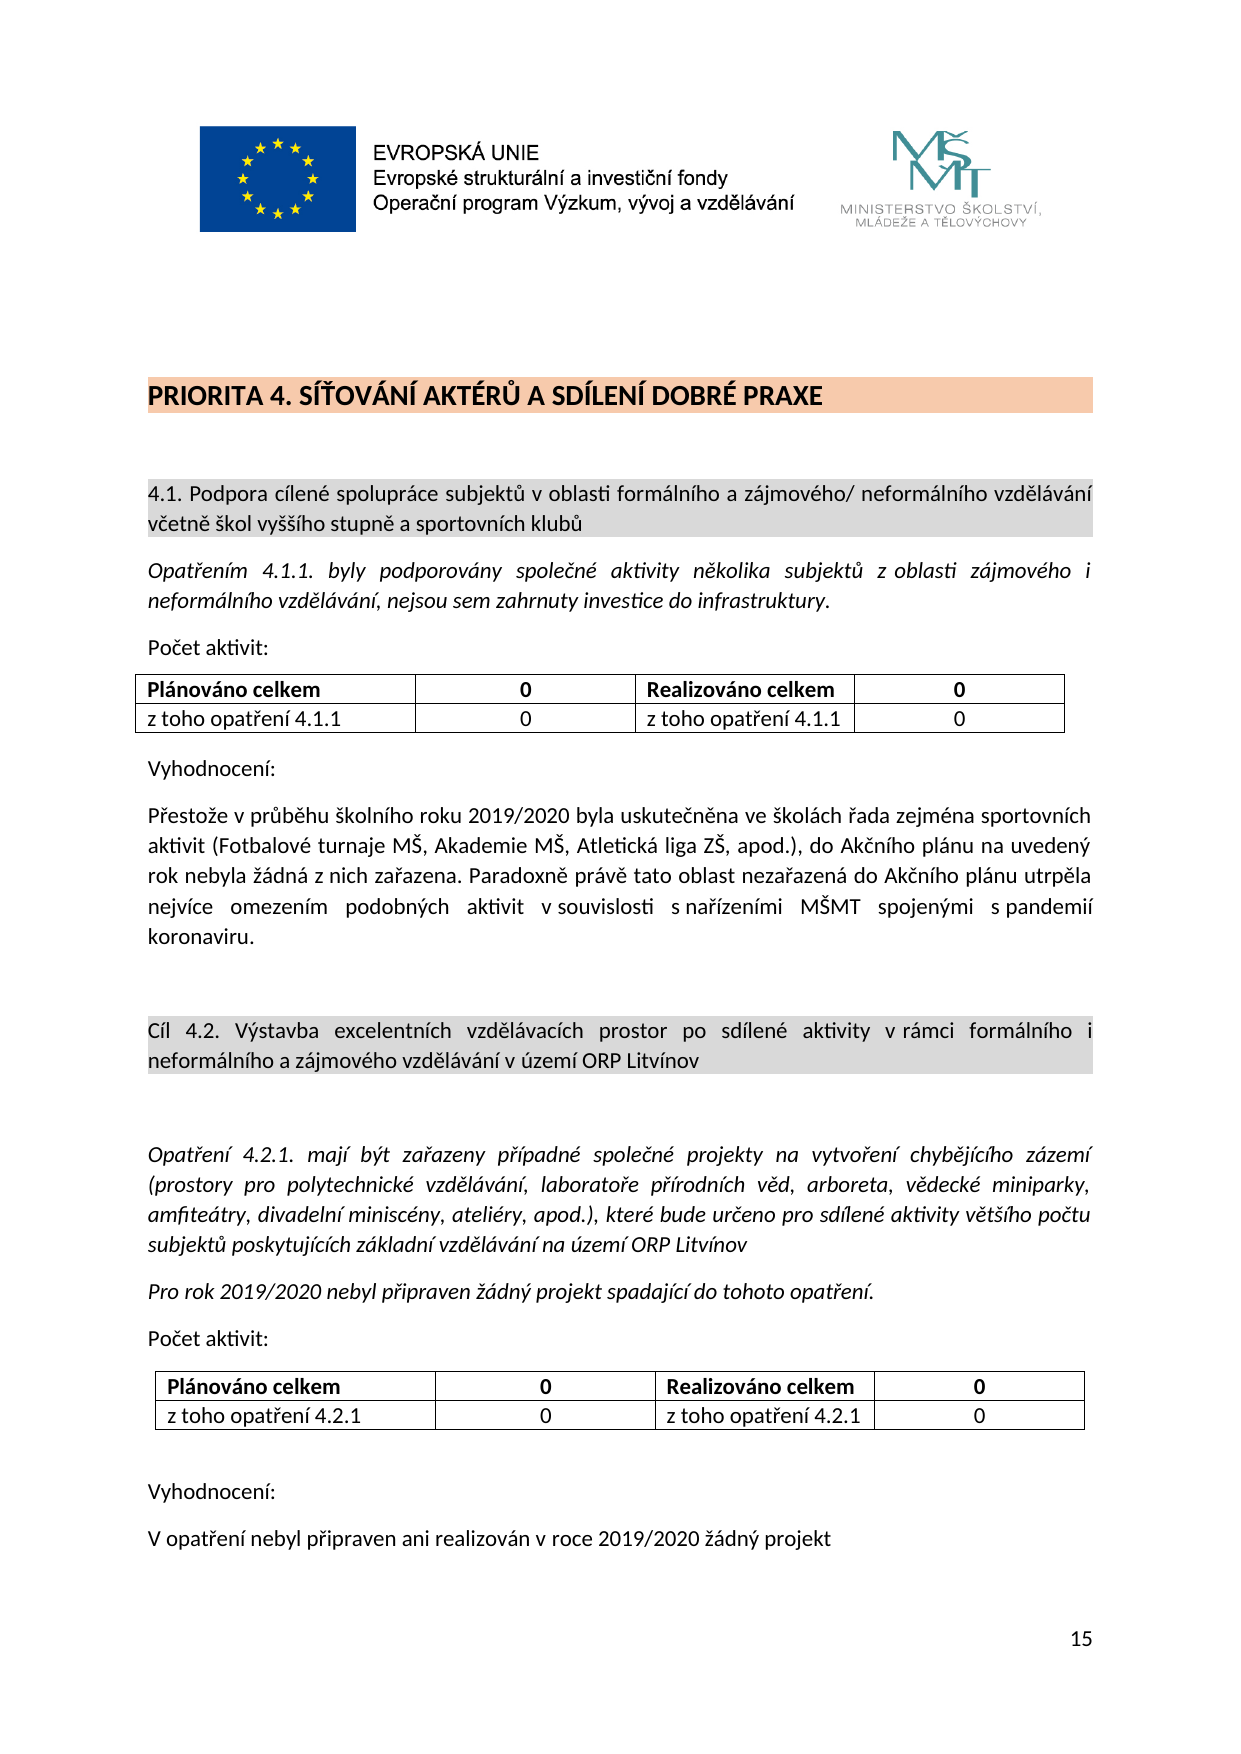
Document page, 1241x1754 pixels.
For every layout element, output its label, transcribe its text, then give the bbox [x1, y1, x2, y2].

table_header 0 [875, 1372, 1084, 1400]
table_cell z toho opatření 4.2.1 [156, 1401, 435, 1429]
text Vyhodnocení: [148, 727, 1093, 782]
table_header Plánováno celkem [156, 1372, 435, 1400]
text Počet aktivit: [148, 633, 1093, 661]
table_header Plánováno celkem [136, 675, 415, 703]
table_cell 0 [875, 1401, 1084, 1429]
table_header 0 [855, 675, 1064, 703]
text V opatření nebyl připraven ani realizován v roce 2019/2020 žádný projekt [148, 1524, 1093, 1552]
text Opatřením 4.1.1. byly podporovány společné aktivity několika subjektů z oblasti zájmového i neformálního vzdělávání, nejsou sem zahrnuty investice do infrastruktury. [148, 556, 1093, 614]
table_cell z toho opatření 4.2.1 [656, 1401, 874, 1429]
text Cíl 4.2. Výstavba excelentních vzdělávacích prostor po sdílené aktivity v rámci formálního i neformálního a zájmového vzdělávání v území ORP Litvínov [148, 1016, 1093, 1074]
text Opatření 4.2.1. mají být zařazeny případné společné projekty na vytvoření chybějícího zázemí (prostory pro polytechnické vzdělávání, laboratoře přírodních věd, arboreta, vědecké miniparky, amfiteátry, divadelní miniscény, ateliéry, apod.), které bude určeno pro sdílené aktivity většího počtu subjektů poskytujících základní vzdělávání na území ORP Litvínov [148, 1140, 1093, 1258]
table_cell 0 [416, 704, 635, 732]
text 4.1. Podpora cílené spolupráce subjektů v oblasti formálního a zájmového/ neformálního vzdělávání včetně škol vyššího stupně a sportovních klubů [148, 479, 1093, 537]
table_header 0 [416, 675, 635, 703]
table_cell 0 [436, 1401, 655, 1429]
table_header Realizováno celkem [656, 1372, 874, 1400]
picture [147, 73, 1093, 284]
table_cell z toho opatření 4.1.1 [636, 704, 854, 732]
table_cell 0 [855, 704, 1064, 732]
text Přestože v průběhu školního roku 2019/2020 byla uskutečněna ve školách řada zejména sportovních aktivit (Fotbalové turnaje MŠ, Akademie MŠ, Atletická liga ZŠ, apod.), do Akčního plánu na uvedený rok nebyla žádná z nich zařazena. Paradoxně právě tato oblast nezařazená do Akčního plánu utrpěla nejvíce omezením podobných aktivit v souvislosti s nařízeními MŠMT spojenými s pandemií koronaviru. [148, 801, 1093, 950]
text Počet aktivit: [148, 1324, 1093, 1352]
text PRIORITA 4. SÍŤOVÁNÍ AKTÉRŮ A SDÍLENÍ DOBRÉ PRAXE [148, 377, 1093, 413]
table_header 0 [436, 1372, 655, 1400]
table_header Realizováno celkem [636, 675, 854, 703]
table_cell z toho opatření 4.1.1 [136, 704, 415, 732]
text Pro rok 2019/2020 nebyl připraven žádný projekt spadající do tohoto opatření. [148, 1277, 1093, 1305]
text Vyhodnocení: [148, 1477, 1093, 1505]
